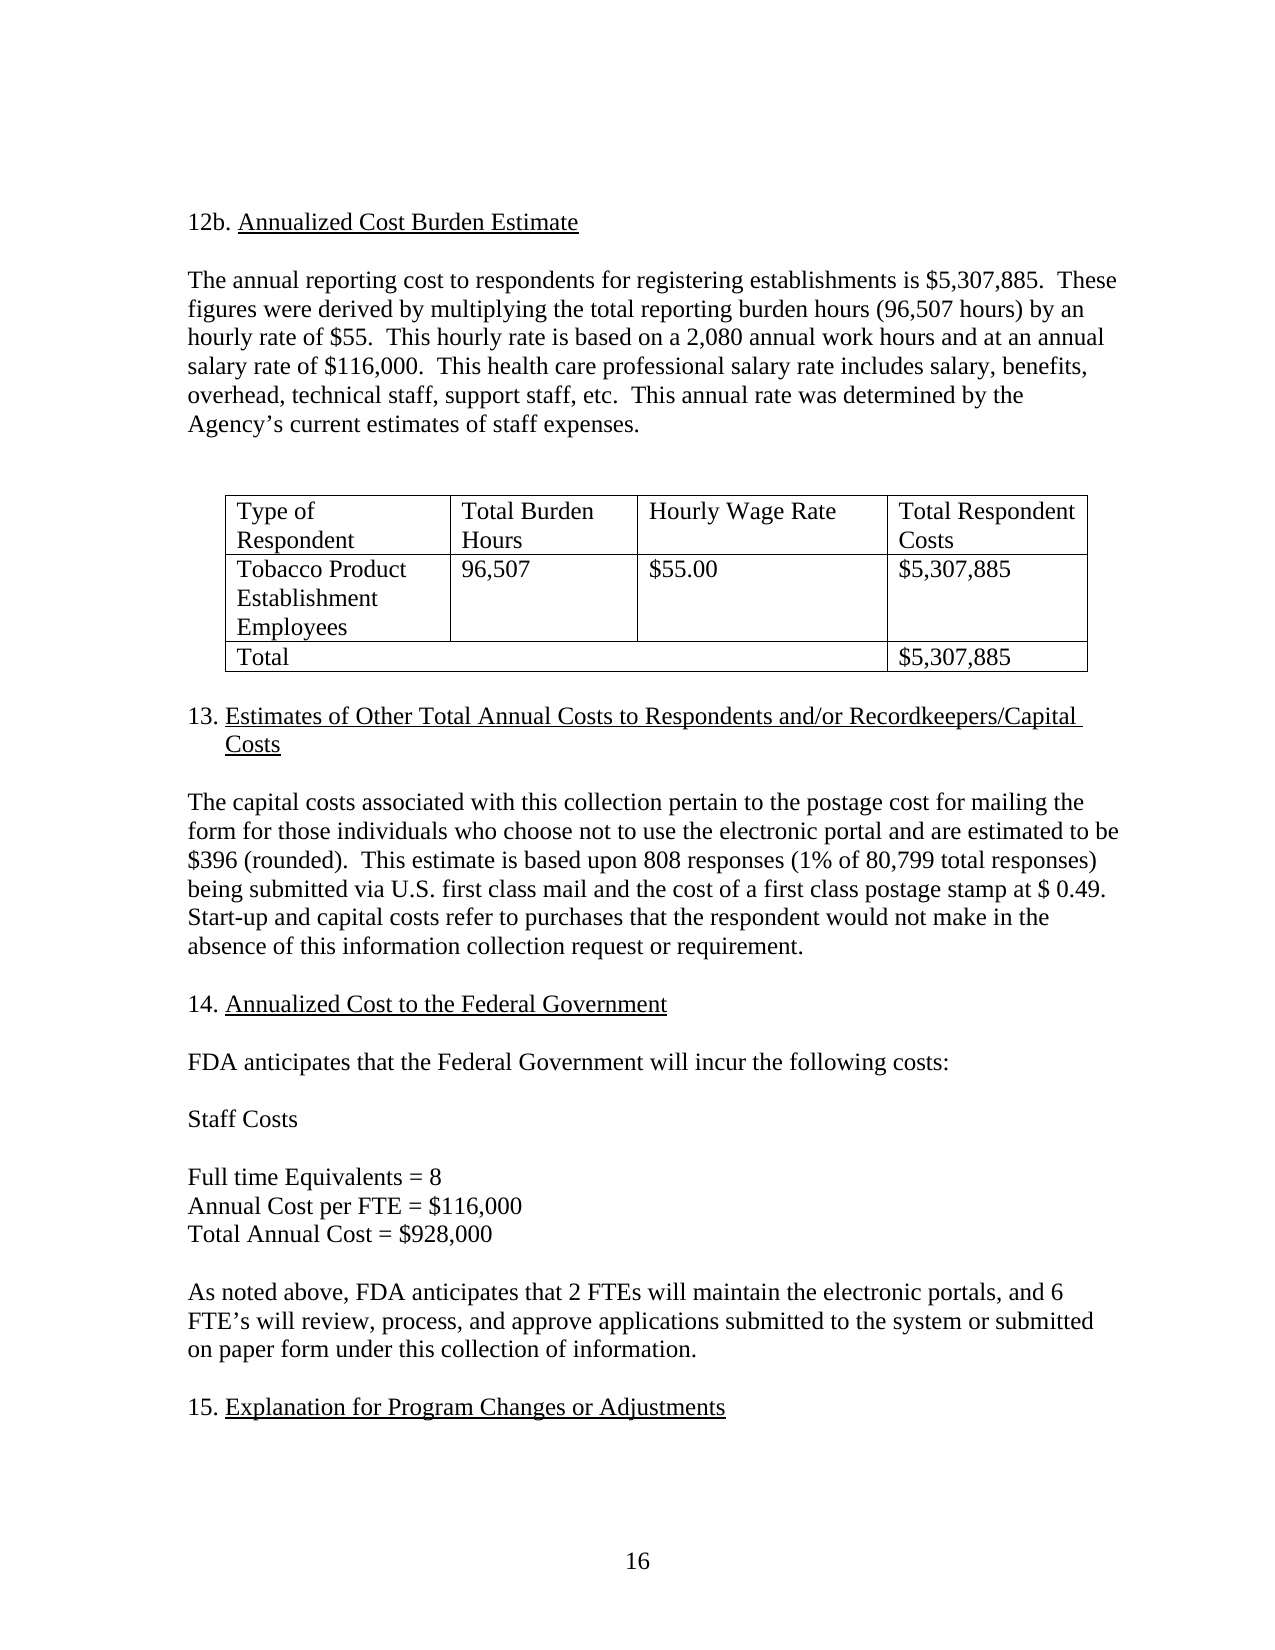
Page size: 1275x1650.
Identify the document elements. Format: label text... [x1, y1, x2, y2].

text Annual Cost per FTE = $116,000 [187, 1191, 1125, 1219]
text Staff Costs [187, 1104, 1125, 1133]
text Total Annual Cost = $928,000 [187, 1219, 1125, 1248]
table_cell $55.00 [638, 555, 887, 641]
table_cell $5,307,885 [888, 555, 1087, 641]
text The capital costs associated with this collection pertain to the postage cost for mailing the form for those individuals who choose not to use the electronic portal and are estimated to be $396 (rounded). This estimate is based upon 808 responses (1% of 80,799 total responses) being submitted via U.S. first class mail and the cost of a first class postage stamp at $ 0.49. Start-up and capital costs refer to purchases that the respondent would not make in the absence of this information collection request or requirement. [187, 787, 1125, 960]
table_cell Total [226, 642, 887, 671]
list Annualized Cost to the Federal Government [187, 989, 1125, 1018]
list Explanation for Program Changes or Adjustments [187, 1392, 1125, 1421]
table_header Total Burden Hours [451, 496, 637, 553]
table_cell $5,307,885 [888, 642, 1087, 671]
text Full time Equivalents = 8 [187, 1162, 1125, 1191]
table_header Type of Respondent [226, 496, 450, 553]
text FDA anticipates that the Federal Government will incur the following costs: [187, 1047, 1125, 1076]
table_header Total Respondent Costs [888, 496, 1087, 553]
table_cell Tobacco Product Establishment Employees [226, 555, 450, 641]
text As noted above, FDA anticipates that 2 FTEs will maintain the electronic portals, and 6 FTE’s will review, process, and approve applications submitted to the system or submitted on paper form under this collection of information. [187, 1277, 1125, 1363]
table_header Hourly Wage Rate [638, 496, 887, 553]
text 12b. Annualized Cost Burden Estimate [187, 207, 1125, 236]
text The annual reporting cost to respondents for registering establishments is $5,307,885. These figures were derived by multiplying the total reporting burden hours (96,507 hours) by an hourly rate of $55. This hourly rate is based on a 2,080 annual work hours and at an annual salary rate of $116,000. This health care professional salary rate includes salary, benefits, overhead, technical staff, support staff, etc. This annual rate was determined by the Agency’s current estimates of staff expenses. [187, 265, 1125, 437]
list Estimates of Other Total Annual Costs to Respondents and/or Recordkeepers/Capital Costs [187, 701, 1125, 758]
table_cell 96,507 [451, 555, 637, 641]
